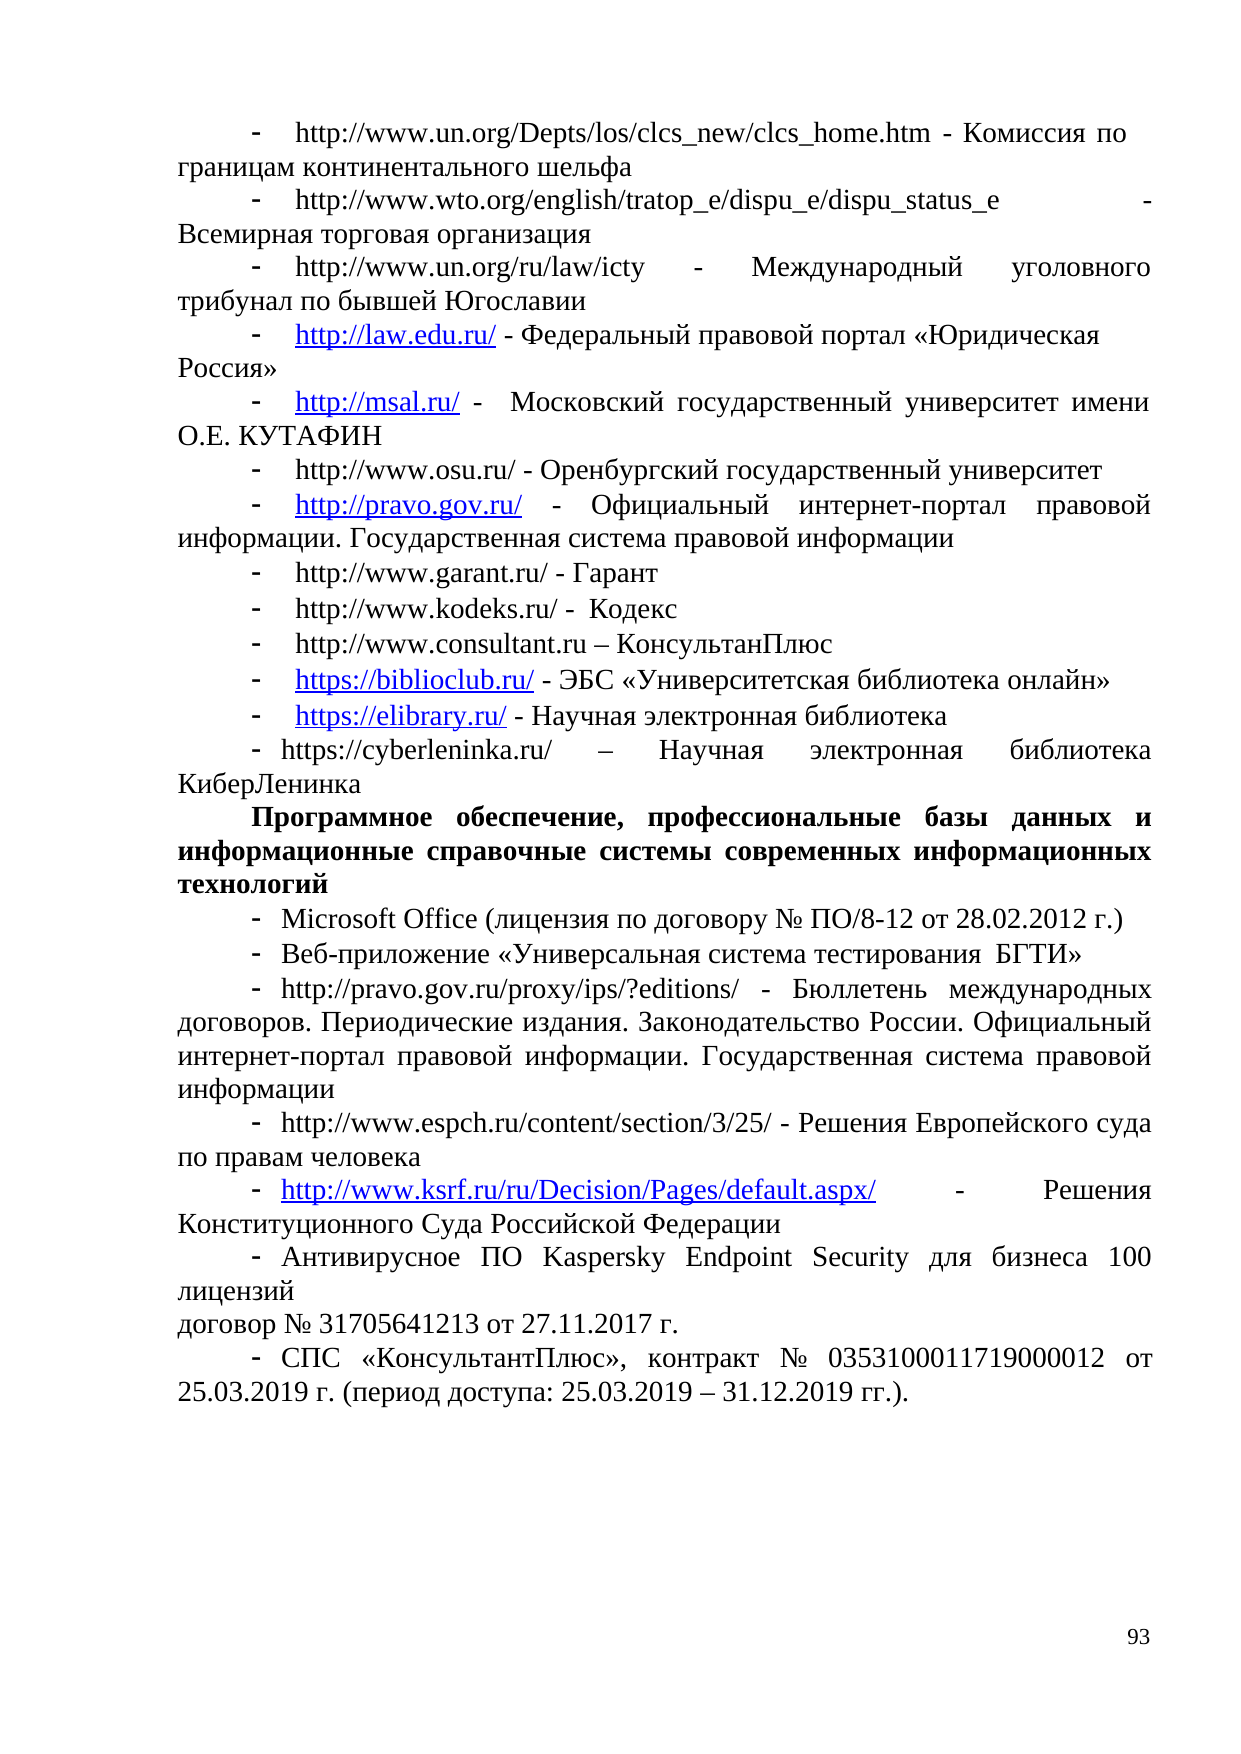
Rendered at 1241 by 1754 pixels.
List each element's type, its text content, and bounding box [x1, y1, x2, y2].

list Microsoft Office (лицензия по договору № ПО/8-12 от 28.02.2012 г.) [251, 900, 1182, 935]
list http://pravo.gov.ru/ - Официальный интернет-портал правовой информации. Государственная система правовой информации [177, 487, 1152, 554]
list http://www.consultant.ru – КонсультанПлюс [251, 625, 1182, 661]
list СПС «КонсультантПлюс», контракт № 0353100011719000012 от 25.03.2019 г. (период доступа: 25.03.2019 – 31.12.2019 гг.). [177, 1340, 1152, 1407]
list http://www.un.org/ru/law/icty - Международный уголовного трибунал по бывшей Югославии [177, 249, 1152, 317]
list http://law.edu.ru/ - Федеральный правовой портал «Юридическая Россия» [177, 317, 1152, 384]
list Антивирусное ПО Kaspersky Endpoint Security для бизнеса 100 лицензий [177, 1239, 1151, 1307]
list Веб-приложение «Универсальная система тестирования БГТИ» [251, 935, 1182, 971]
list https://elibrary.ru/ - Научная электронная библиотека [251, 697, 1182, 732]
list http://www.wto.org/english/tratop_e/dispu_e/dispu_status_e - Всемирная торговая организация [177, 182, 1152, 249]
list http://www.kodeks.ru/ - Кодекс [251, 590, 1182, 625]
subtitle Программное обеспечение, профессиональные базы данных и информационные справочные системы современных информационных технологий [177, 799, 1152, 900]
list https://biblioclub.ru/ - ЭБС «Университетская библиотека онлайн» [251, 661, 1182, 697]
list http://pravo.gov.ru/proxy/ips/?editions/ - Бюллетень международных договоров. Периодические издания. Законодательство России. Официальный интернет-портал правовой информации. Государственная система правовой информации [177, 971, 1152, 1105]
list http://www.garant.ru/ - Гарант [251, 554, 1182, 590]
list http://www.un.org/Depts/los/clcs_new/clcs_home.htm - Комиссия по границам континентального шельфа [177, 115, 1152, 182]
list http://www.osu.ru/ - Оренбургский государственный университет [251, 451, 1182, 487]
list http://www.ksrf.ru/ru/Decision/Pages/default.aspx/ - Решения Конституционного Суда Российской Федерации [177, 1172, 1152, 1239]
list https://cyberleninka.ru/ – Научная электронная библиотека КиберЛенинка [177, 732, 1152, 799]
list http://msal.ru/ - Московский государственный университет имени О.Е. КУТАФИН [177, 384, 1152, 451]
text договор № 31705641213 от 27.11.2017 г. [177, 1307, 1182, 1340]
list http://www.espch.ru/content/section/3/25/ - Решения Европейского суда по правам человека [177, 1105, 1152, 1172]
